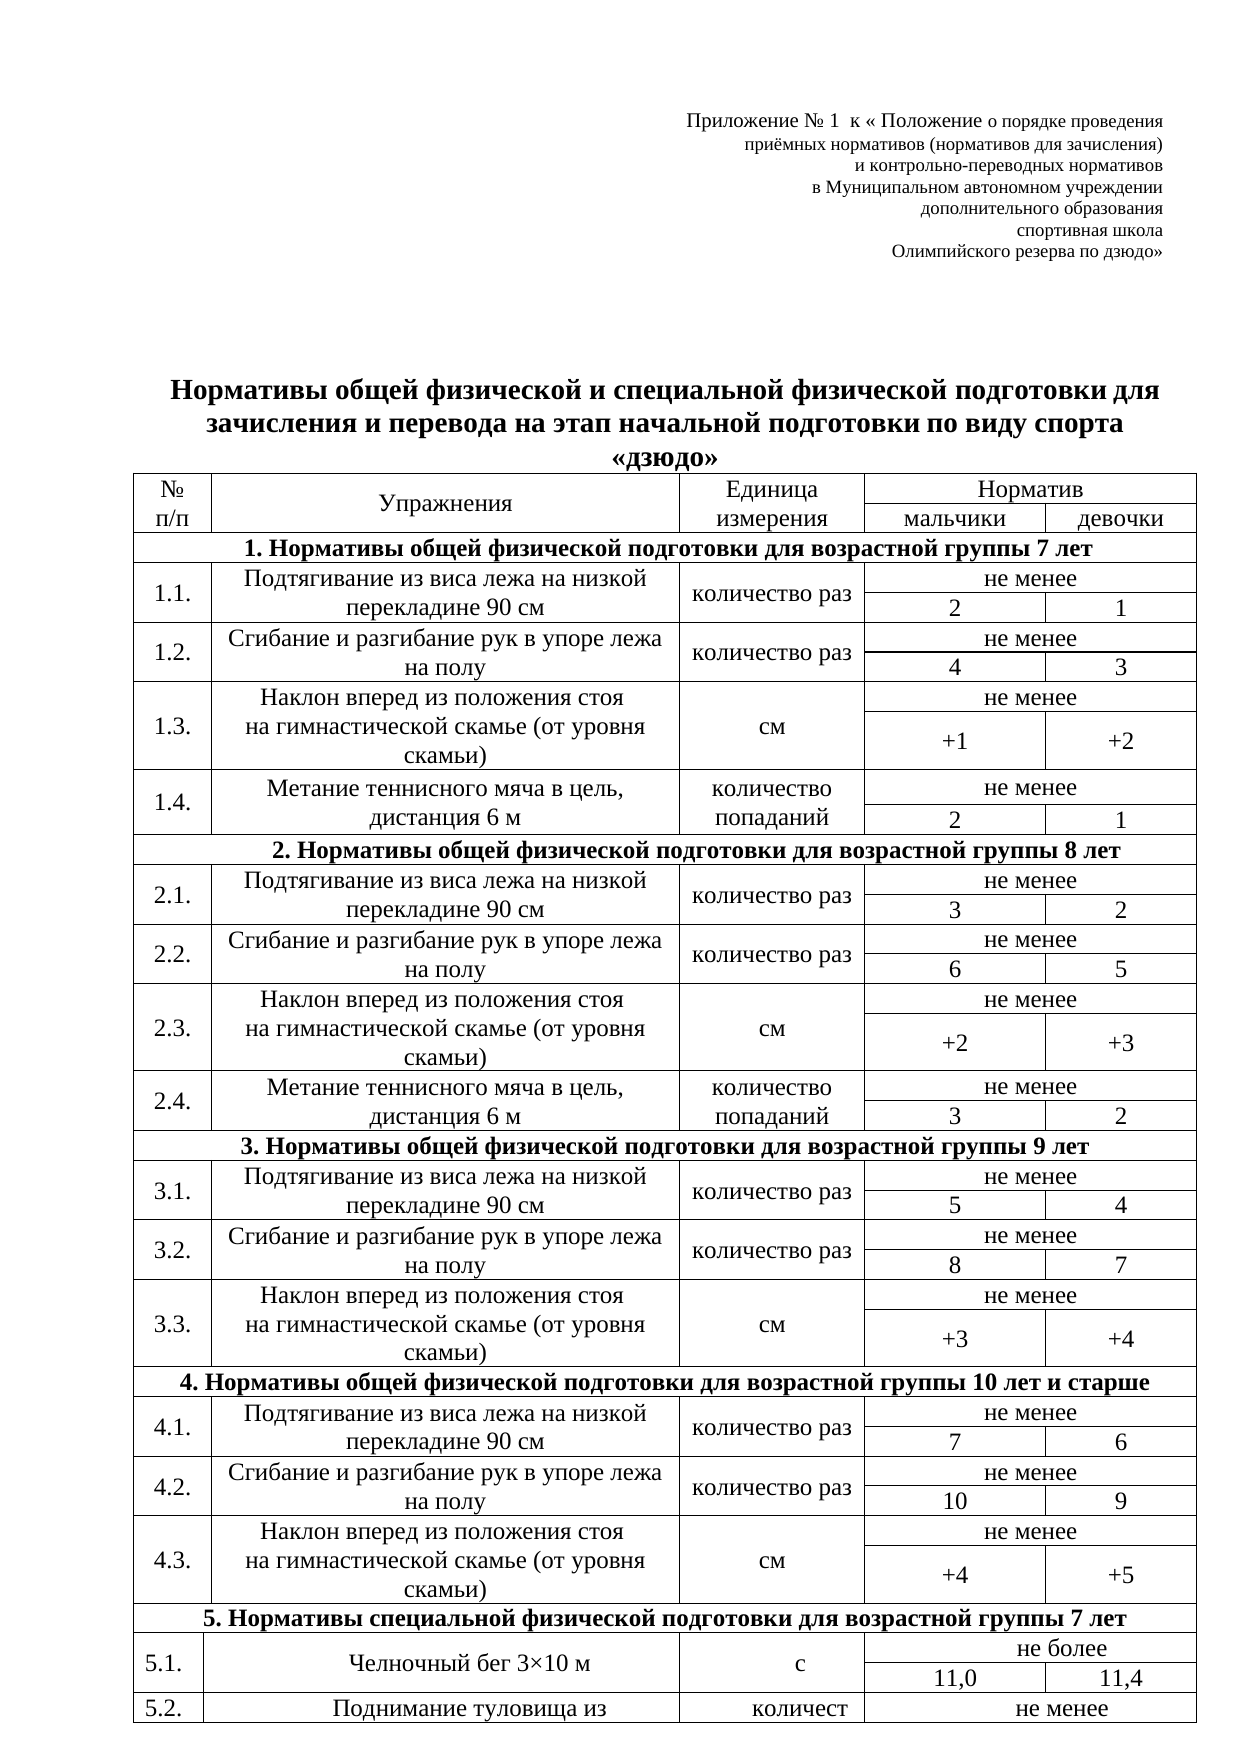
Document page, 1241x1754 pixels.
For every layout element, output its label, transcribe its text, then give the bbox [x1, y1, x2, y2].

table_header № п/п [134, 474, 211, 532]
table_cell не менее [865, 682, 1196, 711]
table_cell 4.2. [134, 1457, 211, 1515]
table_cell Сгибание и разгибание рук в упоре лежа на полу [212, 1220, 679, 1279]
table_cell не менее [865, 925, 1196, 953]
table_cell 2 [1046, 1101, 1196, 1130]
table_cell Челночный бег 3×10 м [204, 1633, 679, 1692]
table_cell 1.2. [134, 623, 211, 681]
table_cell не менее [865, 1516, 1196, 1545]
table_cell 1 [1046, 805, 1196, 834]
table_cell Наклон вперед из положения стоя на гимнастической скамье (от уровня скамьи) [212, 1516, 679, 1602]
table_cell 4 [865, 653, 1045, 681]
text дополнительного образования [167, 197, 1163, 219]
table_cell количество раз [680, 1457, 864, 1515]
table_cell количество раз [680, 925, 864, 983]
table_cell +3 [865, 1310, 1045, 1366]
table_cell Сгибание и разгибание рук в упоре лежа на полу [212, 623, 679, 681]
table_cell количество раз [680, 623, 864, 681]
table_cell см [680, 682, 864, 768]
table_cell 2. Нормативы общей физической подготовки для возрастной группы 8 лет [134, 835, 1196, 864]
table_cell +4 [1046, 1310, 1196, 1366]
table_cell 2.3. [134, 984, 211, 1070]
table_cell 2 [865, 805, 1045, 834]
table_cell см [680, 1516, 864, 1602]
table_cell 1.4. [134, 770, 211, 834]
table_cell с [680, 1633, 864, 1692]
table_cell 4.1. [134, 1397, 211, 1456]
table_cell не менее [865, 1161, 1196, 1189]
table_cell 7 [865, 1427, 1045, 1456]
table_cell 8 [865, 1250, 1045, 1279]
table_cell не менее [865, 1397, 1196, 1426]
table_cell 3 [865, 895, 1045, 923]
table_cell 4.3. [134, 1516, 211, 1602]
table_cell не менее [865, 1280, 1196, 1309]
table_cell не менее [865, 1457, 1196, 1485]
table_cell 2.4. [134, 1071, 211, 1130]
text и контрольно-переводных нормативов [167, 154, 1163, 176]
table_header Упражнения [212, 474, 679, 532]
table_cell 2.2. [134, 925, 211, 983]
table_cell 4 [1046, 1191, 1196, 1219]
text Олимпийского резерва по дзюдо» [167, 240, 1163, 262]
table_cell 2 [865, 593, 1045, 622]
table_cell 5. Нормативы специальной физической подготовки для возрастной группы 7 лет [134, 1604, 1196, 1632]
table_cell Наклон вперед из положения стоя на гимнастической скамье (от уровня скамьи) [212, 1280, 679, 1366]
table_cell количество раз [680, 563, 864, 622]
table_cell 4. Нормативы общей физической подготовки для возрастной группы 10 лет и старше [134, 1367, 1196, 1396]
table_cell 5.1. [134, 1633, 203, 1692]
table_cell +2 [1046, 712, 1196, 768]
table_cell количество раз [680, 865, 864, 923]
table_cell 2.1. [134, 865, 211, 923]
table_cell количество попаданий [680, 770, 864, 834]
table_cell не менее [865, 1220, 1196, 1249]
text Приложение № 1 к « Положение о порядке проведения [167, 108, 1163, 132]
table_cell +5 [1046, 1546, 1196, 1602]
table_cell 3.1. [134, 1161, 211, 1219]
text спортивная школа [167, 219, 1163, 240]
table_header Единица измерения [680, 474, 864, 532]
table_cell 10 [865, 1486, 1045, 1515]
table_cell 3 [865, 1101, 1045, 1130]
table_cell мальчики [865, 504, 1045, 532]
table_cell не менее [865, 865, 1196, 894]
table_cell количество раз [680, 1397, 864, 1456]
table_cell +3 [1046, 1014, 1196, 1070]
table_cell Наклон вперед из положения стоя на гимнастической скамье (от уровня скамьи) [212, 682, 679, 768]
table_cell см [680, 1280, 864, 1366]
table_cell 6 [865, 954, 1045, 983]
table_cell количество раз [680, 1161, 864, 1219]
table_cell количество попаданий [680, 1071, 864, 1130]
table_cell Подтягивание из виса лежа на низкой перекладине 90 см [212, 865, 679, 923]
table_cell 5 [865, 1191, 1045, 1219]
table_cell Сгибание и разгибание рук в упоре лежа на полу [212, 1457, 679, 1515]
table_cell +1 [865, 712, 1045, 768]
table_header Норматив [865, 474, 1196, 502]
table_cell 1 [1046, 593, 1196, 622]
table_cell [204, 1693, 679, 1722]
table_cell 11,4 [1046, 1663, 1196, 1692]
table_cell 5.2. [134, 1693, 203, 1722]
table_cell не менее [865, 623, 1196, 651]
table_cell 2 [1046, 895, 1196, 923]
table_cell см [680, 984, 864, 1070]
table_cell 1. Нормативы общей физической подготовки для возрастной группы 7 лет [134, 533, 1196, 562]
table_cell 1.3. [134, 682, 211, 768]
table_cell 3 [1046, 653, 1196, 681]
table_cell Подтягивание из виса лежа на низкой перекладине 90 см [212, 1161, 679, 1219]
table_cell Наклон вперед из положения стоя на гимнастической скамье (от уровня скамьи) [212, 984, 679, 1070]
table_cell девочки [1046, 504, 1196, 532]
table_cell 6 [1046, 1427, 1196, 1456]
table_cell Подтягивание из виса лежа на низкой перекладине 90 см [212, 1397, 679, 1456]
table_cell 3.2. [134, 1220, 211, 1279]
table_cell Сгибание и разгибание рук в упоре лежа на полу [212, 925, 679, 983]
table_cell Метание теннисного мяча в цель, дистанция 6 м [212, 770, 679, 834]
table_cell не менее [865, 770, 1196, 804]
table_cell 11,0 [865, 1663, 1045, 1692]
table_cell 7 [1046, 1250, 1196, 1279]
text приёмных нормативов (нормативов для зачисления) [167, 132, 1163, 154]
text Нормативы общей физической и специальной физической подготовки для зачисления и перевода на этап начальной подготовки по виду спорта «дзюдо» [167, 372, 1163, 473]
table_cell Подтягивание из виса лежа на низкой перекладине 90 см [212, 563, 679, 622]
table_cell +2 [865, 1014, 1045, 1070]
table_cell количество раз [680, 1220, 864, 1279]
table_cell не менее [865, 1071, 1196, 1100]
table_cell не менее [865, 563, 1196, 592]
table_cell Метание теннисного мяча в цель, дистанция 6 м [212, 1071, 679, 1130]
table_cell 9 [1046, 1486, 1196, 1515]
table_cell не менее [865, 1693, 1196, 1722]
table_cell 5 [1046, 954, 1196, 983]
table_cell не менее [865, 984, 1196, 1013]
table_cell +4 [865, 1546, 1045, 1602]
table_cell 3. Нормативы общей физической подготовки для возрастной группы 9 лет [134, 1131, 1196, 1160]
table_cell 1.1. [134, 563, 211, 622]
table_cell 3.3. [134, 1280, 211, 1366]
text в Муниципальном автономном учреждении [167, 176, 1163, 197]
table_cell количество раз [680, 1693, 864, 1722]
table_cell не более [865, 1633, 1196, 1662]
